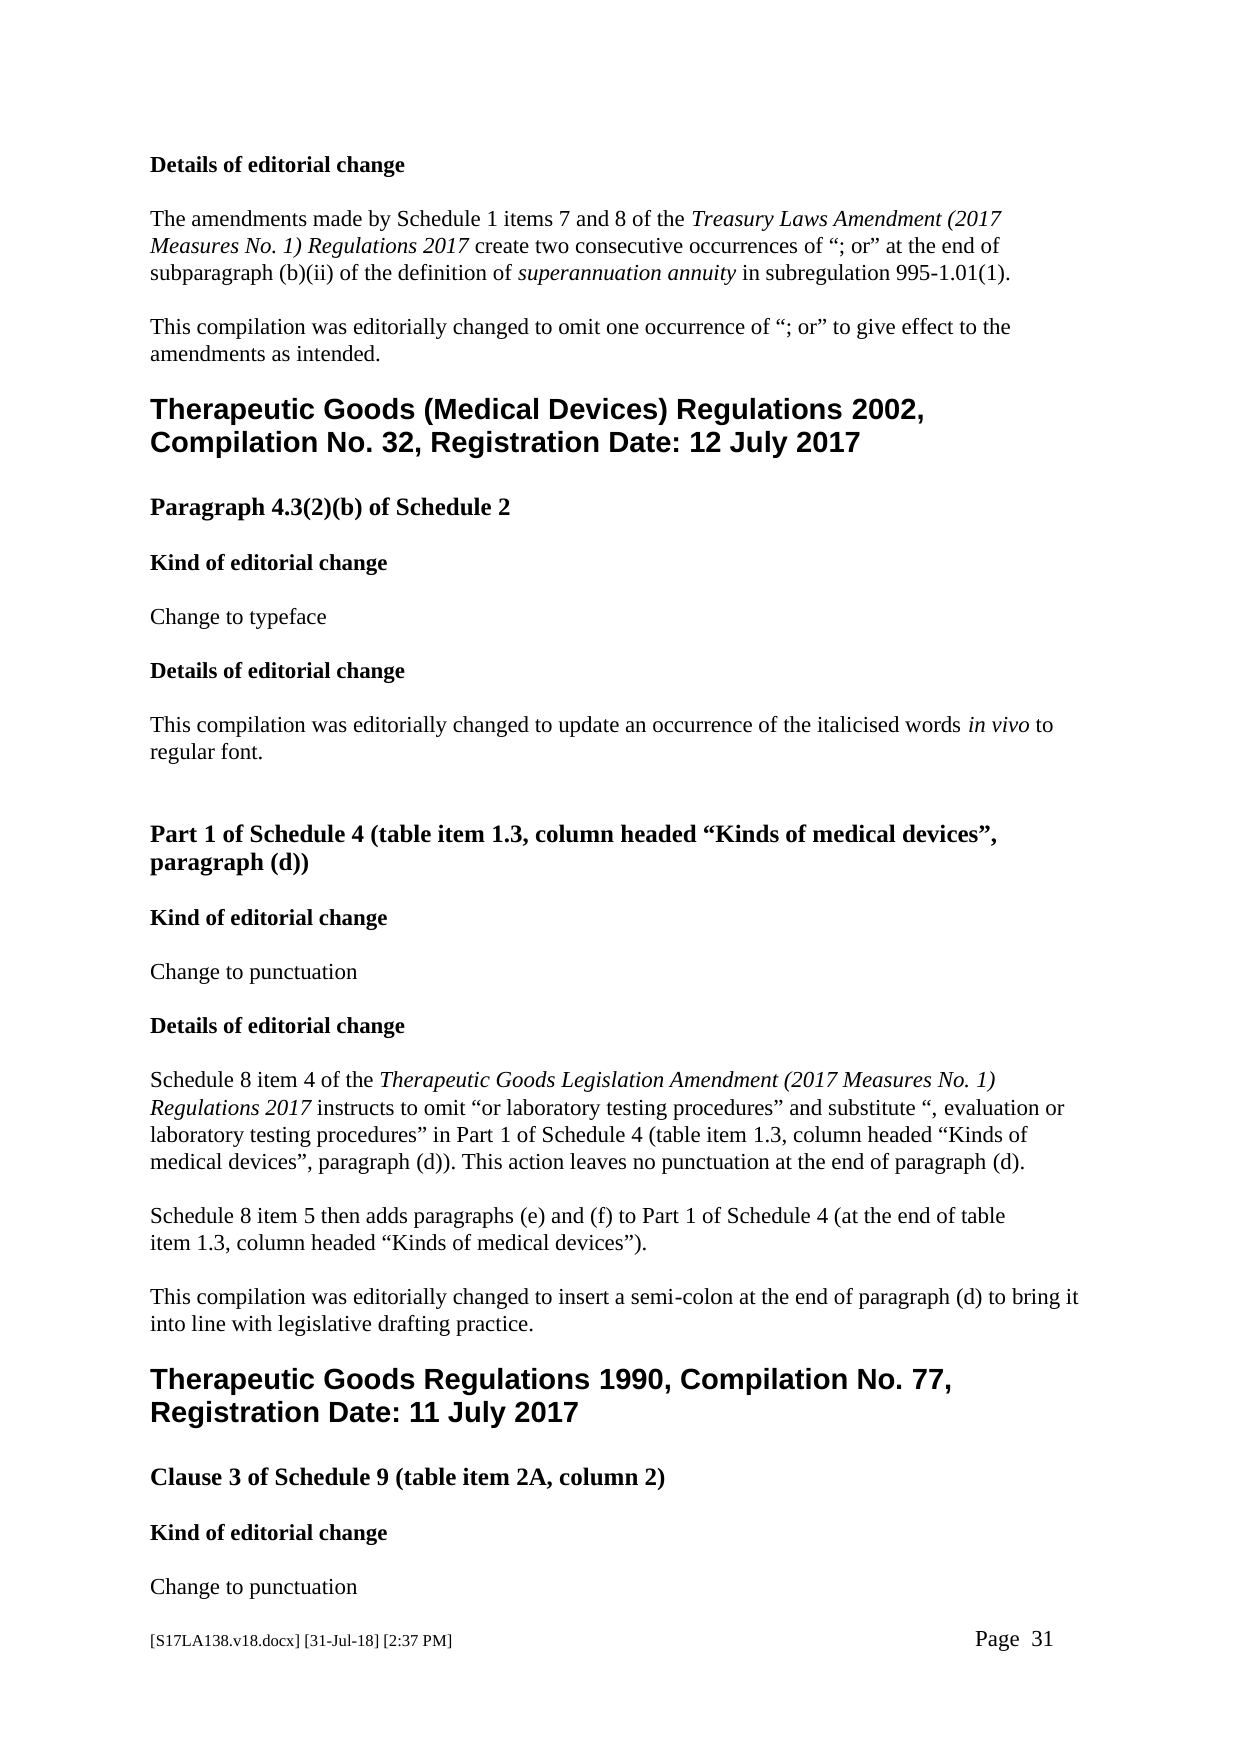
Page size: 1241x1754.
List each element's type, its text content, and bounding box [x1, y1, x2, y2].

text Kind of editorial change [150, 1518, 1090, 1545]
text Change to punctuation [150, 1572, 1090, 1599]
text Kind of editorial change [150, 548, 1090, 575]
text Details of editorial change [150, 150, 1090, 177]
text This compilation was editorially changed to update an occurrence of the italicised words in vivo to regular font. [150, 710, 1090, 764]
text Paragraph 4.3(2)(b) of Schedule 2 [150, 492, 1090, 521]
text Kind of editorial change [150, 903, 1090, 930]
text Schedule 8 item 4 of the Therapeutic Goods Legislation Amendment (2017 Measures No. 1) Regulations 2017 instructs to omit “or laboratory testing procedures” and substitute “, evaluation or laboratory testing procedures” in Part 1 of Schedule 4 (table item 1.3, column headed “Kinds of medical devices”, paragraph (d)). This action leaves no punctuation at the end of paragraph (d). [150, 1066, 1090, 1174]
text Therapeutic Goods Regulations 1990, Compilation No. 77, Registration Date: 11 July 2017 [150, 1362, 1090, 1429]
text Part 1 of Schedule 4 (table item 1.3, column headed “Kinds of medical devices”, paragraph (d)) [150, 819, 1090, 876]
text Schedule 8 item 5 then adds paragraphs (e) and (f) to Part 1 of Schedule 4 (at the end of table item 1.3, column headed “Kinds of medical devices”). [150, 1201, 1090, 1255]
text This compilation was editorially changed to insert a semi-colon at the end of paragraph (d) to bring it into line with legislative drafting practice. [150, 1282, 1090, 1337]
text This compilation was editorially changed to omit one occurrence of “; or” to give effect to the amendments as intended. [150, 312, 1090, 367]
text Change to typeface [150, 602, 1090, 629]
text Details of editorial change [150, 1012, 1090, 1039]
text Therapeutic Goods (Medical Devices) Regulations 2002, Compilation No. 32, Registration Date: 12 July 2017 [150, 392, 1090, 459]
text The amendments made by Schedule 1 items 7 and 8 of the Treasury Laws Amendment (2017 Measures No. 1) Regulations 2017 create two consecutive occurrences of “; or” at the end of subparagraph (b)(ii) of the definition of superannuation annuity in subregulation 995-1.01(1). [150, 204, 1090, 285]
text Change to punctuation [150, 957, 1090, 984]
text Details of editorial change [150, 656, 1090, 683]
text Clause 3 of Schedule 9 (table item 2A, column 2) [150, 1462, 1090, 1491]
